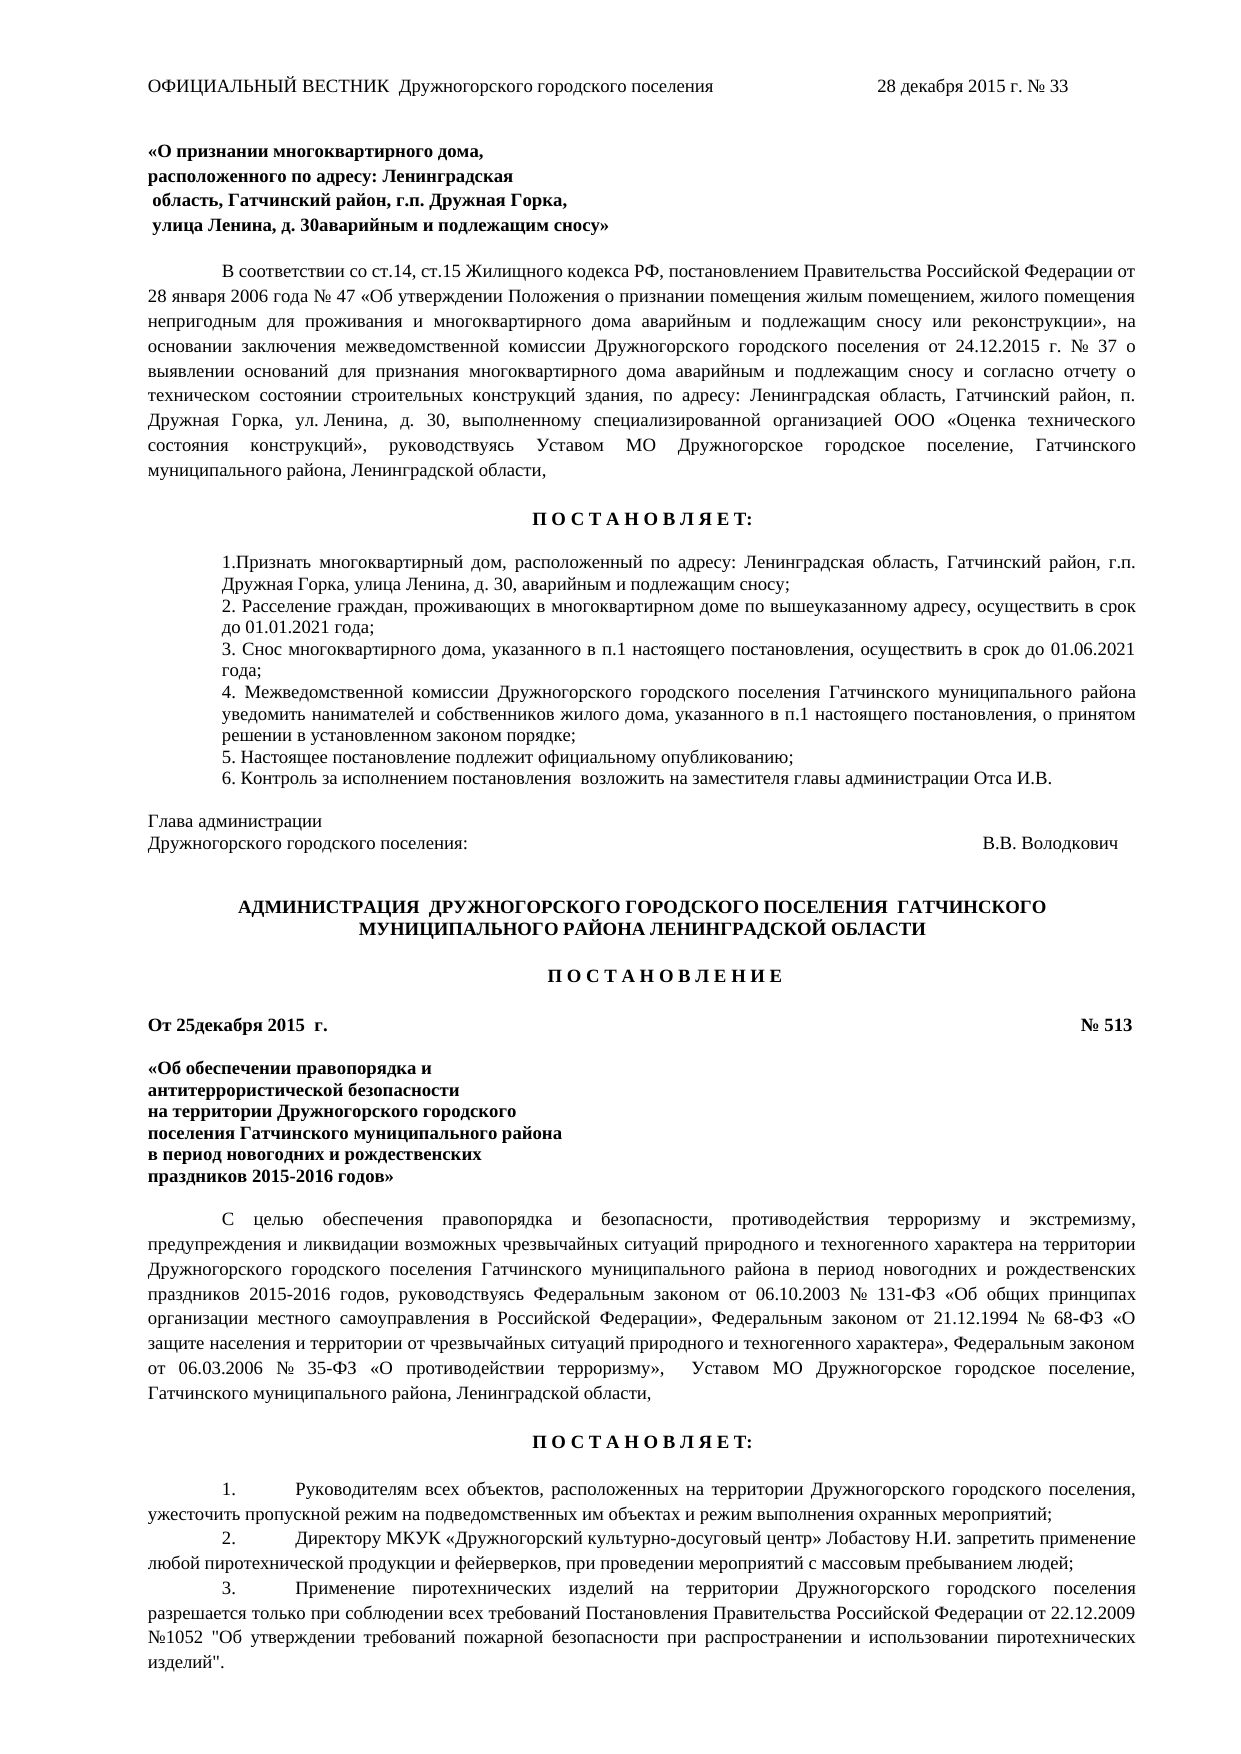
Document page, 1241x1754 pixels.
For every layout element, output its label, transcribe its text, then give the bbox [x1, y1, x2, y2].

list Директору МКУК «Дружногорский культурно-досуговый центр» Лобастову Н.И. запретить применение любой пиротехнической продукции и фейерверков, при проведении мероприятий с массовым пребыванием людей; [148, 1527, 1137, 1574]
text П О С Т А Н О В Л Я Е Т: [148, 508, 1137, 530]
text 2. Расселение граждан, проживающих в многоквартирном доме по вышеуказанному адресу, осуществить в срок до 01.01.2021 года; [222, 594, 1137, 638]
text АДМИНИСТРАЦИЯ ДРУЖНОГОРСКОГО ГОРОДСКОГО ПОСЕЛЕНИЯ ГАТЧИНСКОГО МУНИЦИПАЛЬНОГО РАЙОНА ЛЕНИНГРАДСКОЙ ОБЛАСТИ [148, 896, 1137, 939]
list Руководителям всех объектов, расположенных на территории Дружногорского городского поселения, ужесточить пропускной режим на подведомственных им объектах и режим выполнения охранных мероприятий; [148, 1478, 1137, 1524]
list 1.Признать многоквартирный дом, расположенный по адресу: Ленинградская область, Гатчинский район, г.п. Дружная Горка, улица Ленина, д. 30, аварийным и подлежащим сносу; [222, 551, 1137, 594]
text в период новогодних и рождественских [148, 1143, 1137, 1165]
list 3. Снос многоквартирного дома, указанного в п.1 настоящего постановления, осуществить в срок до 01.06.2021 года; [222, 638, 1137, 681]
text «Об обеспечении правопорядка и [148, 1057, 1137, 1079]
text Дружногорского городского поселения: В.В. Володкович [148, 832, 1137, 853]
list 5. Настоящее постановление подлежит официальному опубликованию; [222, 746, 1137, 767]
text область, Гатчинский район, г.п. Дружная Горка, [148, 189, 1137, 211]
text От 25декабря 2015 г. № 513 [148, 1014, 1137, 1036]
text С целью обеспечения правопорядка и безопасности, противодействия терроризму и экстремизму, предупреждения и ликвидации возможных чрезвычайных ситуаций природного и техногенного характера на территории Дружногорского городского поселения Гатчинского муниципального района в период новогодних и рождественских праздников 2015-2016 годов, руководствуясь Федеральным законом от 06.10.2003 № 131-ФЗ «Об общих принципах организации местного самоуправления в Российской Федерации», Федеральным законом от 21.12.1994 № 68-ФЗ «О защите населения и территории от чрезвычайных ситуаций природного и техногенного характера», Федеральным законом от 06.03.2006 № 35-ФЗ «О противодействии терроризму», Уставом МО Дружногорское городское поселение, Гатчинского муниципального района, Ленинградской области, [148, 1208, 1137, 1403]
text поселения Гатчинского муниципального района [148, 1122, 1137, 1143]
text на территории Дружногорского городского [148, 1100, 1137, 1122]
text антитеррористической безопасности [148, 1079, 1137, 1100]
list Применение пиротехнических изделий на территории Дружногорского городского поселения разрешается только при соблюдении всех требований Постановления Правительства Российской Федерации от 22.12.2009 №1052 "Об утверждении требований пожарной безопасности при распространении и использовании пиротехнических изделий". [148, 1577, 1137, 1673]
list 6. Контроль за исполнением постановления возложить на заместителя главы администрации Отса И.В. [222, 767, 1137, 789]
text Глава администрации [148, 810, 1137, 832]
text улица Ленина, д. 30аварийным и подлежащим сносу» [148, 214, 1137, 236]
text расположенного по адресу: Ленинградская [148, 164, 1137, 186]
list 4. Межведомственной комиссии Дружногорского городского поселения Гатчинского муниципального района уведомить нанимателей и собственников жилого дома, указанного в п.1 настоящего постановления, о принятом решении в установленном законом порядке; [222, 681, 1137, 746]
subtitle П О С Т А Н О В Л Е Н И Е [148, 964, 1137, 986]
text праздников 2015-2016 годов» [148, 1165, 1137, 1186]
text В соответствии со ст.14, ст.15 Жилищного кодекса РФ, постановлением Правительства Российской Федерации от 28 января 2006 года № 47 «Об утверждении Положения о признании помещения жилым помещением, жилого помещения непригодным для проживания и многоквартирного дома аварийным и подлежащим сносу или реконструкции», на основании заключения межведомственной комиссии Дружногорского городского поселения от 24.12.2015 г. № 37 о выявлении оснований для признания многоквартирного дома аварийным и подлежащим сносу и согласно отчету о техническом состоянии строительных конструкций здания, по адресу: Ленинградская область, Гатчинский район, п. Дружная Горка, ул. Ленина, д. 30, выполненному специализированной организацией ООО «Оценка технического состояния конструкций», руководствуясь Уставом МО Дружногорское городское поселение, Гатчинского муниципального района, Ленинградской области, [148, 260, 1137, 480]
text П О С Т А Н О В Л Я Е Т: [148, 1431, 1137, 1453]
text «О признании многоквартирного дома, [148, 140, 1137, 161]
